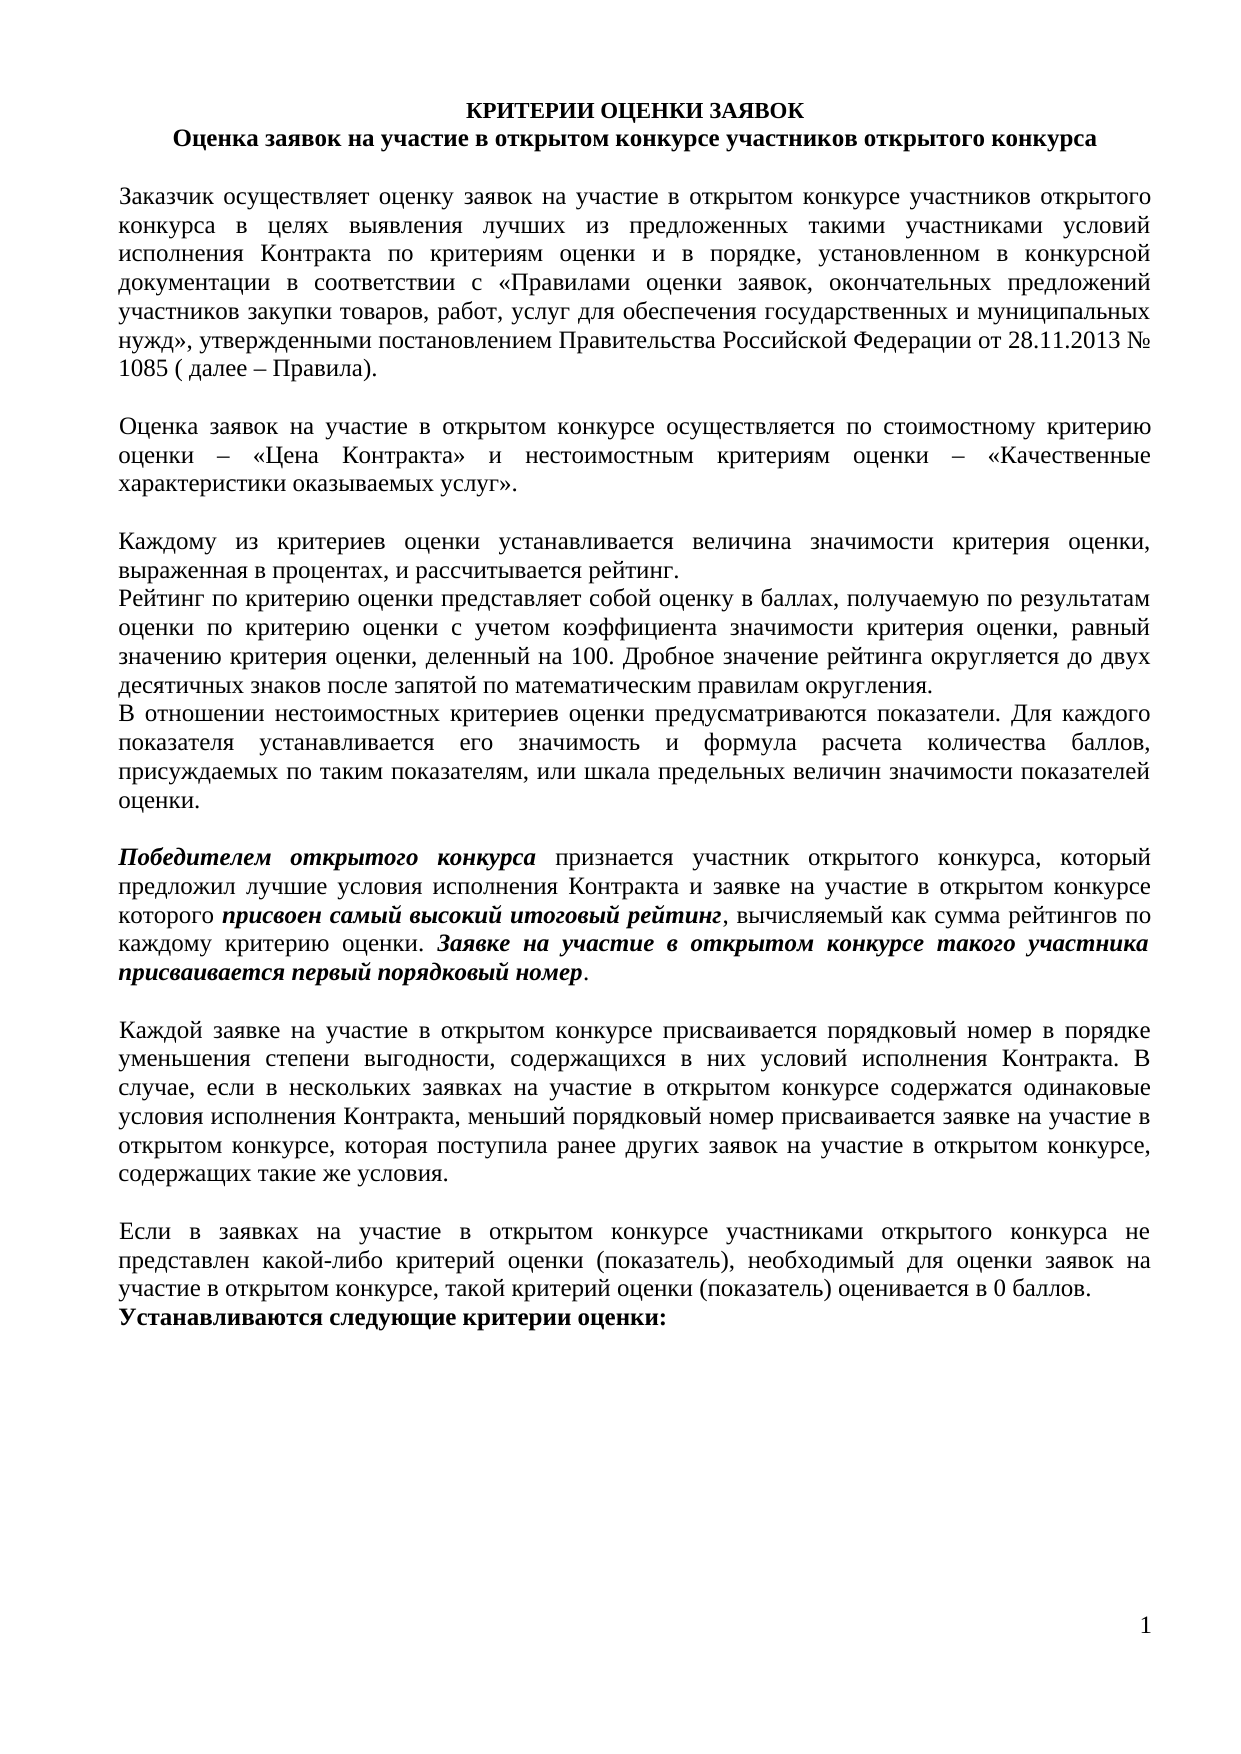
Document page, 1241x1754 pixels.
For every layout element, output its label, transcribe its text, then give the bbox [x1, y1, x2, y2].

text Оценка заявок на участие в открытом конкурсе участников открытого конкурса [118, 123, 1152, 152]
text Победителем открытого конкурса признается участник открытого конкурса, который предложил лучшие условия исполнения Контракта и заявке на участие в открытом конкурсе которого присвоен самый высокий итоговый рейтинг, вычисляемый как сумма рейтингов по каждому критерию оценки. Заявке на участие в открытом конкурсе такого участника присваивается первый порядковый номер. [118, 842, 1152, 986]
text Каждой заявке на участие в открытом конкурсе присваивается порядковый номер в порядке уменьшения степени выгодности, содержащихся в них условий исполнения Контракта. В случае, если в нескольких заявках на участие в открытом конкурсе содержатся одинаковые условия исполнения Контракта, меньший порядковый номер присваивается заявке на участие в открытом конкурсе, которая поступила ранее других заявок на участие в открытом конкурсе, содержащих такие же условия. [118, 1015, 1152, 1187]
text Если в заявках на участие в открытом конкурсе участниками открытого конкурса не представлен какой-либо критерий оценки (показатель), необходимый для оценки заявок на участие в открытом конкурсе, такой критерий оценки (показатель) оценивается в 0 баллов. [118, 1216, 1152, 1302]
text Устанавливаются следующие критерии оценки: [118, 1302, 1152, 1331]
text В отношении нестоимостных критериев оценки предусматриваются показатели. Для каждого показателя устанавливается его значимость и формула расчета количества баллов, присуждаемых по таким показателям, или шкала предельных величин значимости показателей оценки. [118, 698, 1152, 813]
text Рейтинг по критерию оценки представляет собой оценку в баллах, получаемую по результатам оценки по критерию оценки с учетом коэффициента значимости критерия оценки, равный значению критерия оценки, деленный на 100. Дробное значение рейтинга округляется до двух десятичных знаков после запятой по математическим правилам округления. [118, 583, 1152, 698]
subtitle Критерии оценки заявок [118, 97, 1152, 123]
text Заказчик осуществляет оценку заявок на участие в открытом конкурсе участников открытого конкурса в целях выявления лучших из предложенных такими участниками условий исполнения Контракта по критериям оценки и в порядке, установленном в конкурсной документации в соответствии с «Правилами оценки заявок, окончательных предложений участников закупки товаров, работ, услуг для обеспечения государственных и муниципальных нужд», утвержденными постановлением Правительства Российской Федерации от 28.11.2013 № 1085 ( далее – Правила). [118, 181, 1152, 382]
text Оценка заявок на участие в открытом конкурсе осуществляется по стоимостному критерию оценки – «Цена Контракта» и нестоимостным критериям оценки – «Качественные характеристики оказываемых услуг». [118, 411, 1152, 497]
text Каждому из критериев оценки устанавливается величина значимости критерия оценки, выраженная в процентах, и рассчитывается рейтинг. [118, 526, 1152, 583]
